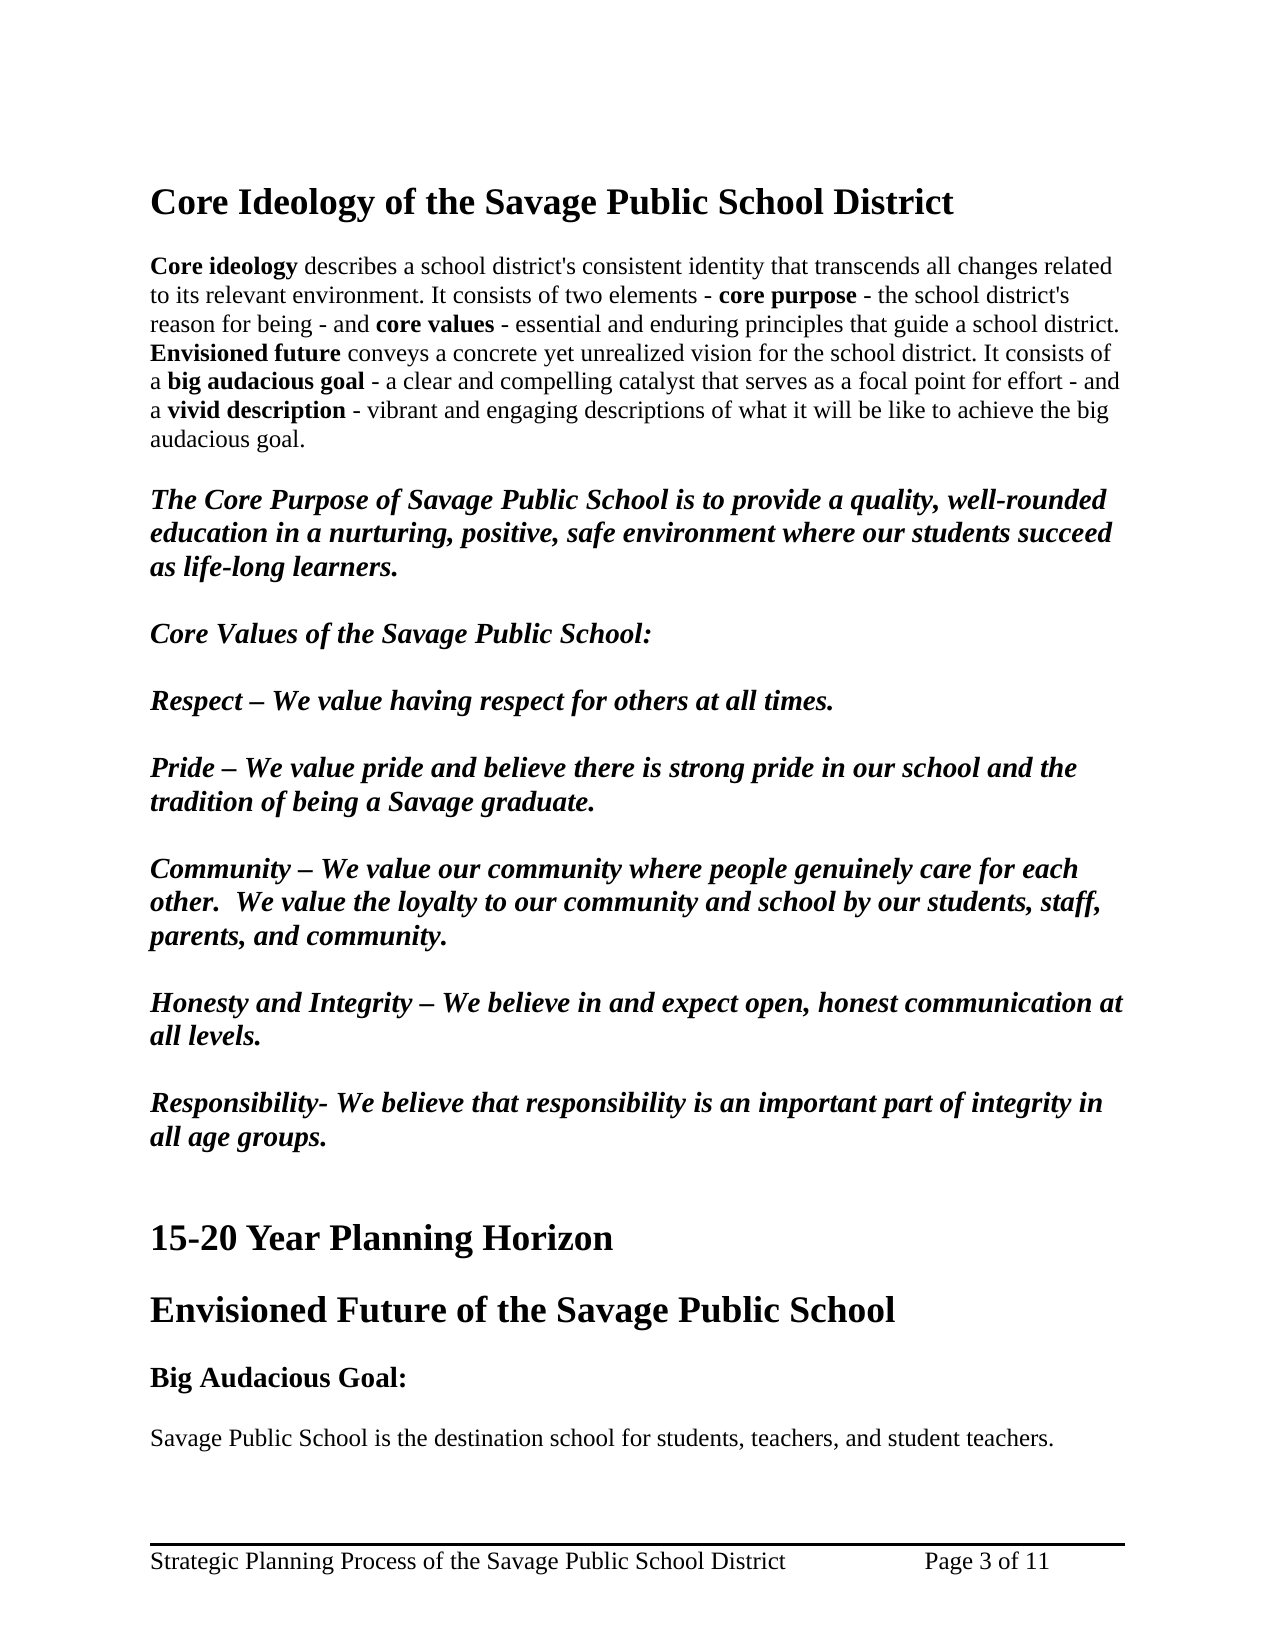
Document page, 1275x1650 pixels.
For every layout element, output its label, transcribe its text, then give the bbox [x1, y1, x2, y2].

subtitle Envisioned Future of the Savage Public School [150, 1288, 1125, 1331]
text Core ideology describes a school district's consistent identity that transcends all changes related to its relevant environment. It consists of two elements - core purpose - the school district's reason for being - and core values - essential and enduring principles that guide a school district. Envisioned future conveys a concrete yet unrealized vision for the school district. It consists of a big audacious goal - a clear and compelling catalyst that serves as a focal point for effort - and a vivid description - vibrant and engaging descriptions of what it will be like to achieve the big audacious goal. [150, 251, 1125, 453]
subtitle Core Ideology of the Savage Public School District [150, 179, 1125, 222]
text Honesty and Integrity – We believe in and expect open, honest communication at all levels. [150, 985, 1125, 1052]
subtitle Big Audacious Goal: [150, 1360, 1125, 1393]
subtitle 15-20 Year Planning Horizon [150, 1215, 1125, 1258]
text Savage Public School is the destination school for students, teachers, and student teachers. [150, 1423, 1125, 1451]
text Pride – We value pride and believe there is strong pride in our school and the tradition of being a Savage graduate. [150, 750, 1125, 817]
text Respect – We value having respect for others at all times. [150, 683, 1125, 717]
text Responsibility- We believe that responsibility is an important part of integrity in all age groups. [150, 1086, 1125, 1153]
text Community – We value our community where people genuinely care for each other. We value the loyalty to our community and school by our students, staff, parents, and community. [150, 851, 1125, 951]
text The Core Purpose of Savage Public School is to provide a quality, well-rounded education in a nurturing, positive, safe environment where our students succeed as life-long learners. [150, 482, 1125, 582]
text Core Values of the Savage Public School: [150, 616, 1125, 649]
